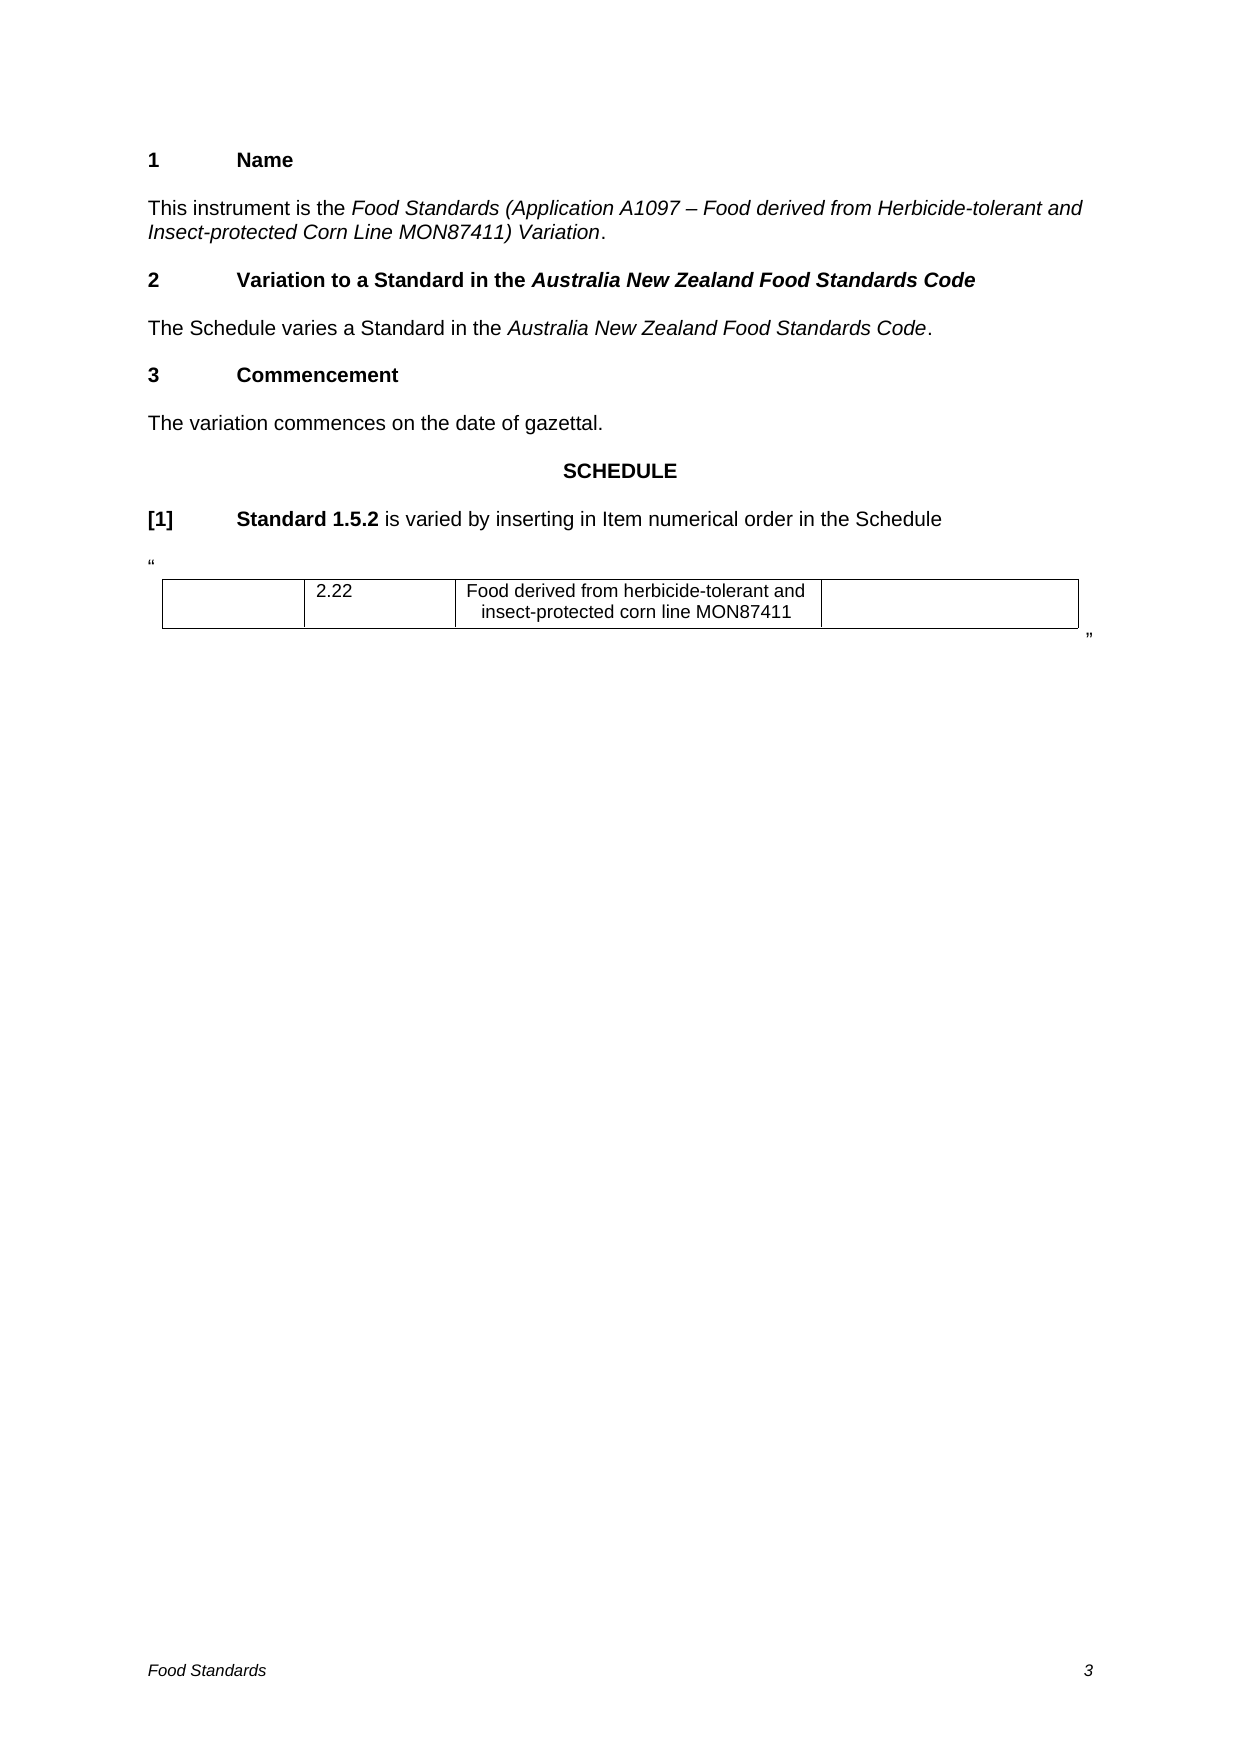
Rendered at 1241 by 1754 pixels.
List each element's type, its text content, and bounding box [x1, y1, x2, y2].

table_header Food derived from herbicide-tolerant and insect-protected corn line MON87411 [456, 580, 821, 627]
text [1] Standard 1.5.2 is varied by inserting in Item numerical order in the Schedule [148, 507, 1092, 531]
text This instrument is the Food Standards (Application A1097 – Food derived from Herbicide-tolerant and Insect-protected Corn Line MON87411) Variation. [148, 196, 1092, 243]
text 3 Commencement [148, 363, 1092, 387]
table_header [163, 580, 304, 627]
text ” [148, 628, 1092, 652]
text The variation commences on the date of gazettal. [148, 411, 1092, 435]
text 1 Name [148, 148, 1092, 172]
table_header 2.22 [305, 580, 455, 627]
text “ [148, 555, 1092, 579]
text 2 Variation to a Standard in the Australia New Zealand Food Standards Code [148, 267, 1092, 291]
table_header [822, 580, 1078, 627]
text The Schedule varies a Standard in the Australia New Zealand Food Standards Code. [148, 315, 1092, 339]
text SCHEDULE [148, 459, 1092, 483]
